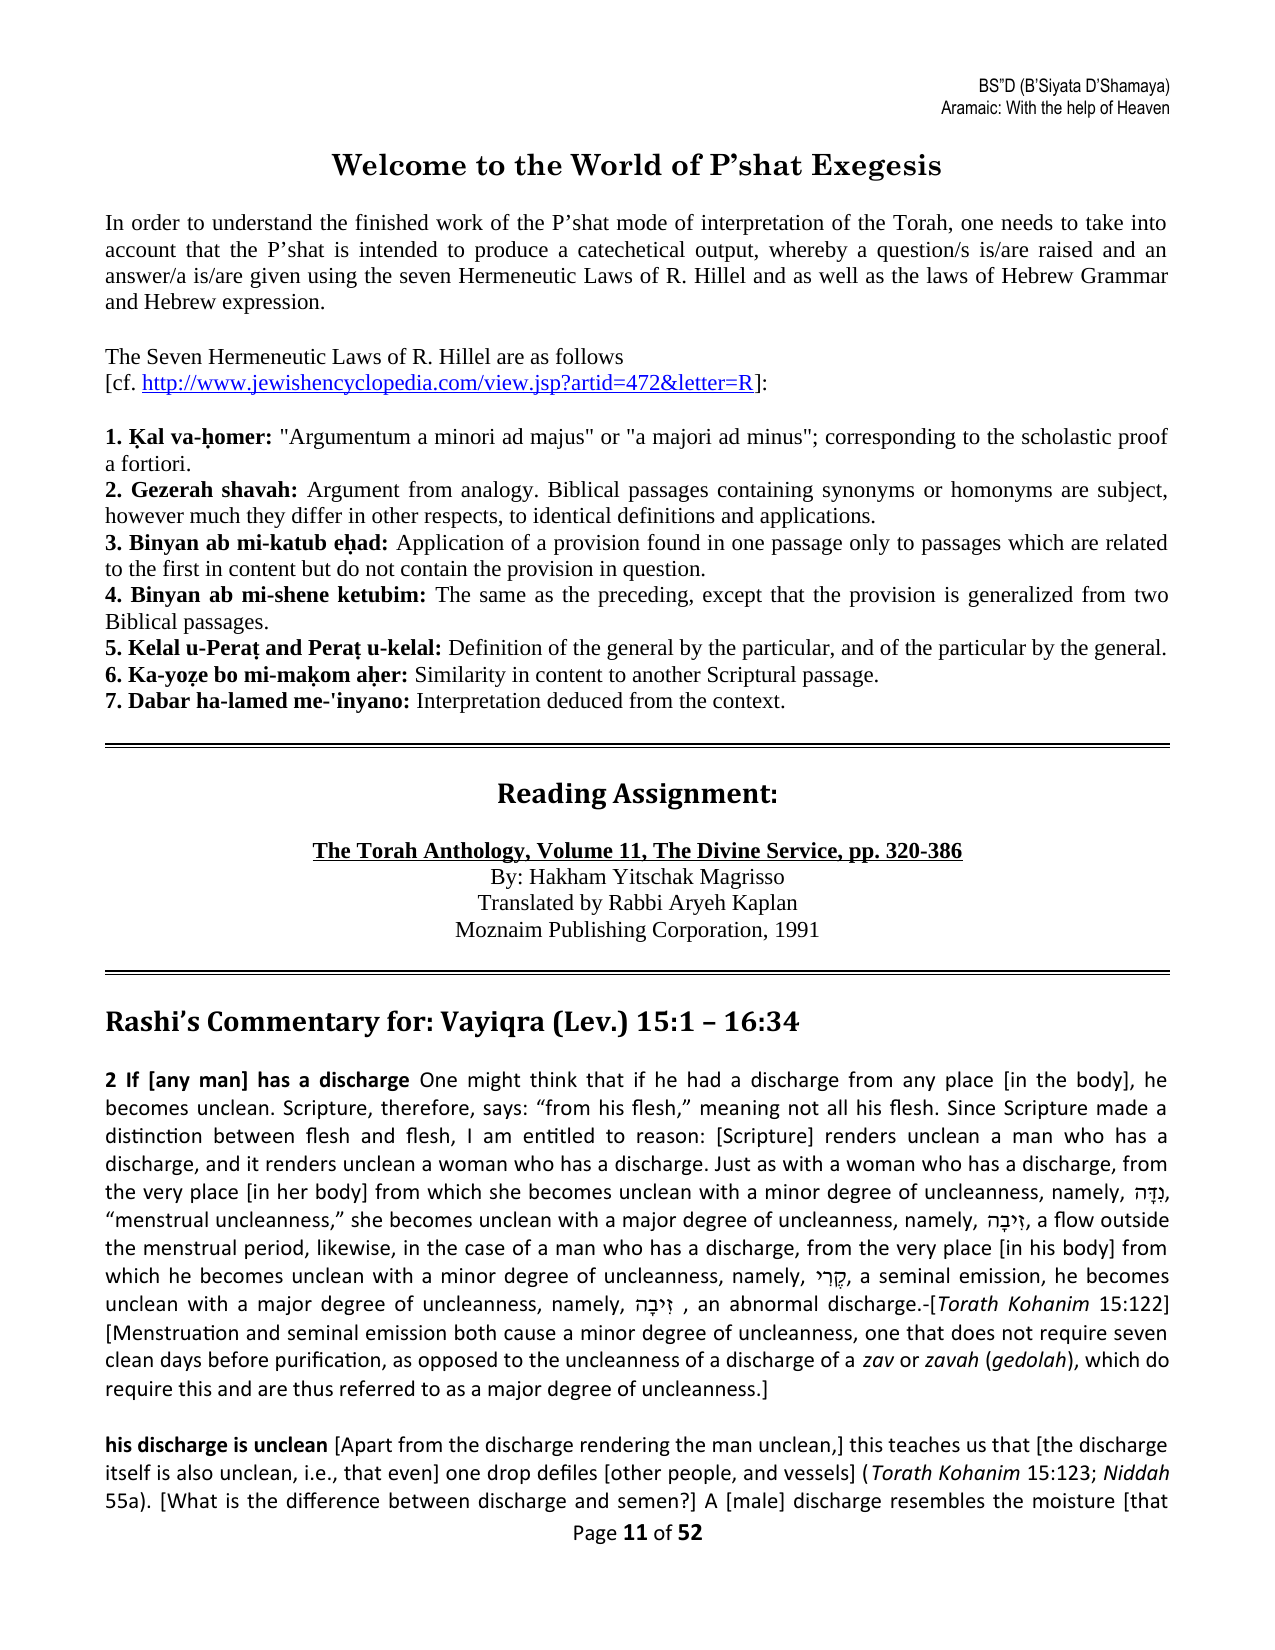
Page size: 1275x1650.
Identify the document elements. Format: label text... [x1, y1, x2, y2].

text By: Hakham Yitschak Magrisso [105, 863, 1170, 889]
text The Seven Hermeneutic Laws of R. Hillel are as follows [105, 343, 1170, 369]
text 6. Ka-yoẓe bo mi-maḳom aḥer: Similarity in content to another Scriptural passage. [105, 661, 1170, 687]
text Moznaim Publishing Corporation, 1991 [105, 916, 1170, 942]
text Welcome to the World of P’shat Exegesis [105, 146, 1170, 181]
text 5. Kelal u-Peraṭ and Peraṭ u-kelal: Definition of the general by the particular, and of the particular by the general. [105, 634, 1170, 661]
text 3. Binyan ab mi-katub eḥad: Application of a provision found in one passage only to passages which are related to the first in content but do not contain the provision in question. [105, 529, 1170, 582]
text 7. Dabar ha-lamed me-'inyano: Interpretation deduced from the context. [105, 687, 1170, 713]
text 2. Gezerah shavah: Argument from analogy. Biblical passages containing synonyms or homonyms are subject, however much they differ in other respects, to identical definitions and applications. [105, 476, 1170, 529]
text [cf. http://www.jewishencyclopedia.com/view.jsp?artid=472&letter=R]: [105, 369, 1170, 395]
text In order to understand the finished work of the P’shat mode of interpretation of the Torah, one needs to take into account that the P’shat is intended to produce a catechetical output, whereby a question/s is/are raised and an answer/a is/are given using the seven Hermeneutic Laws of R. Hillel and as well as the laws of Hebrew Grammar and Hebrew expression. [105, 209, 1170, 315]
text 1. Ḳal va-ḥomer: "Argumentum a minori ad majus" or "a majori ad minus"; corresponding to the scholastic proof a fortiori. [105, 423, 1170, 476]
text 4. Binyan ab mi-shene ketubim: The same as the preceding, except that the provision is generalized from two Biblical passages. [105, 582, 1170, 634]
text The Torah Anthology, Volume 11, The Divine Service, pp. 320-386 [105, 837, 1170, 863]
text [105, 1430, 1170, 1514]
text Translated by Rabbi Aryeh Kaplan [105, 889, 1170, 916]
text Reading Assignment: [105, 776, 1170, 810]
text 2 If [any man] has a discharge One might think that if he had a discharge from any place [in the body], he becomes unclean. Scripture, therefore, says: “from his flesh,” meaning not all his flesh. Since Scripture made a distinction between flesh and flesh, I am entitled to reason: [Scripture] renders unclean a man who has a discharge, and it renders unclean a woman who has a discharge. Just as with a woman who has a discharge, from the very place [in her body] from which she becomes unclean with a minor degree of uncleanness, namely, נִדָּה, “menstrual uncleanness,” she becomes unclean with a major degree of uncleanness, namely, זִיבָה, a flow outside the menstrual period, likewise, in the case of a man who has a discharge, from the very place [in his body] from which he becomes unclean with a minor degree of uncleanness, namely, קֶרִי, a seminal emission, he becomes unclean with a major degree of uncleanness, namely, זִיבָה , an abnormal discharge.-[Torath Kohanim 15:122] [Menstruation and seminal emission both cause a minor degree of uncleanness, one that does not require seven clean days before purification, as opposed to the uncleanness of a discharge of a zav or zavah (gedolah), which do require this and are thus referred to as a major degree of uncleanness.] [105, 1065, 1170, 1402]
text Rashi’s Commentary for: Vayiqra (Lev.) 15:1 – 16:34 [105, 1003, 1170, 1037]
